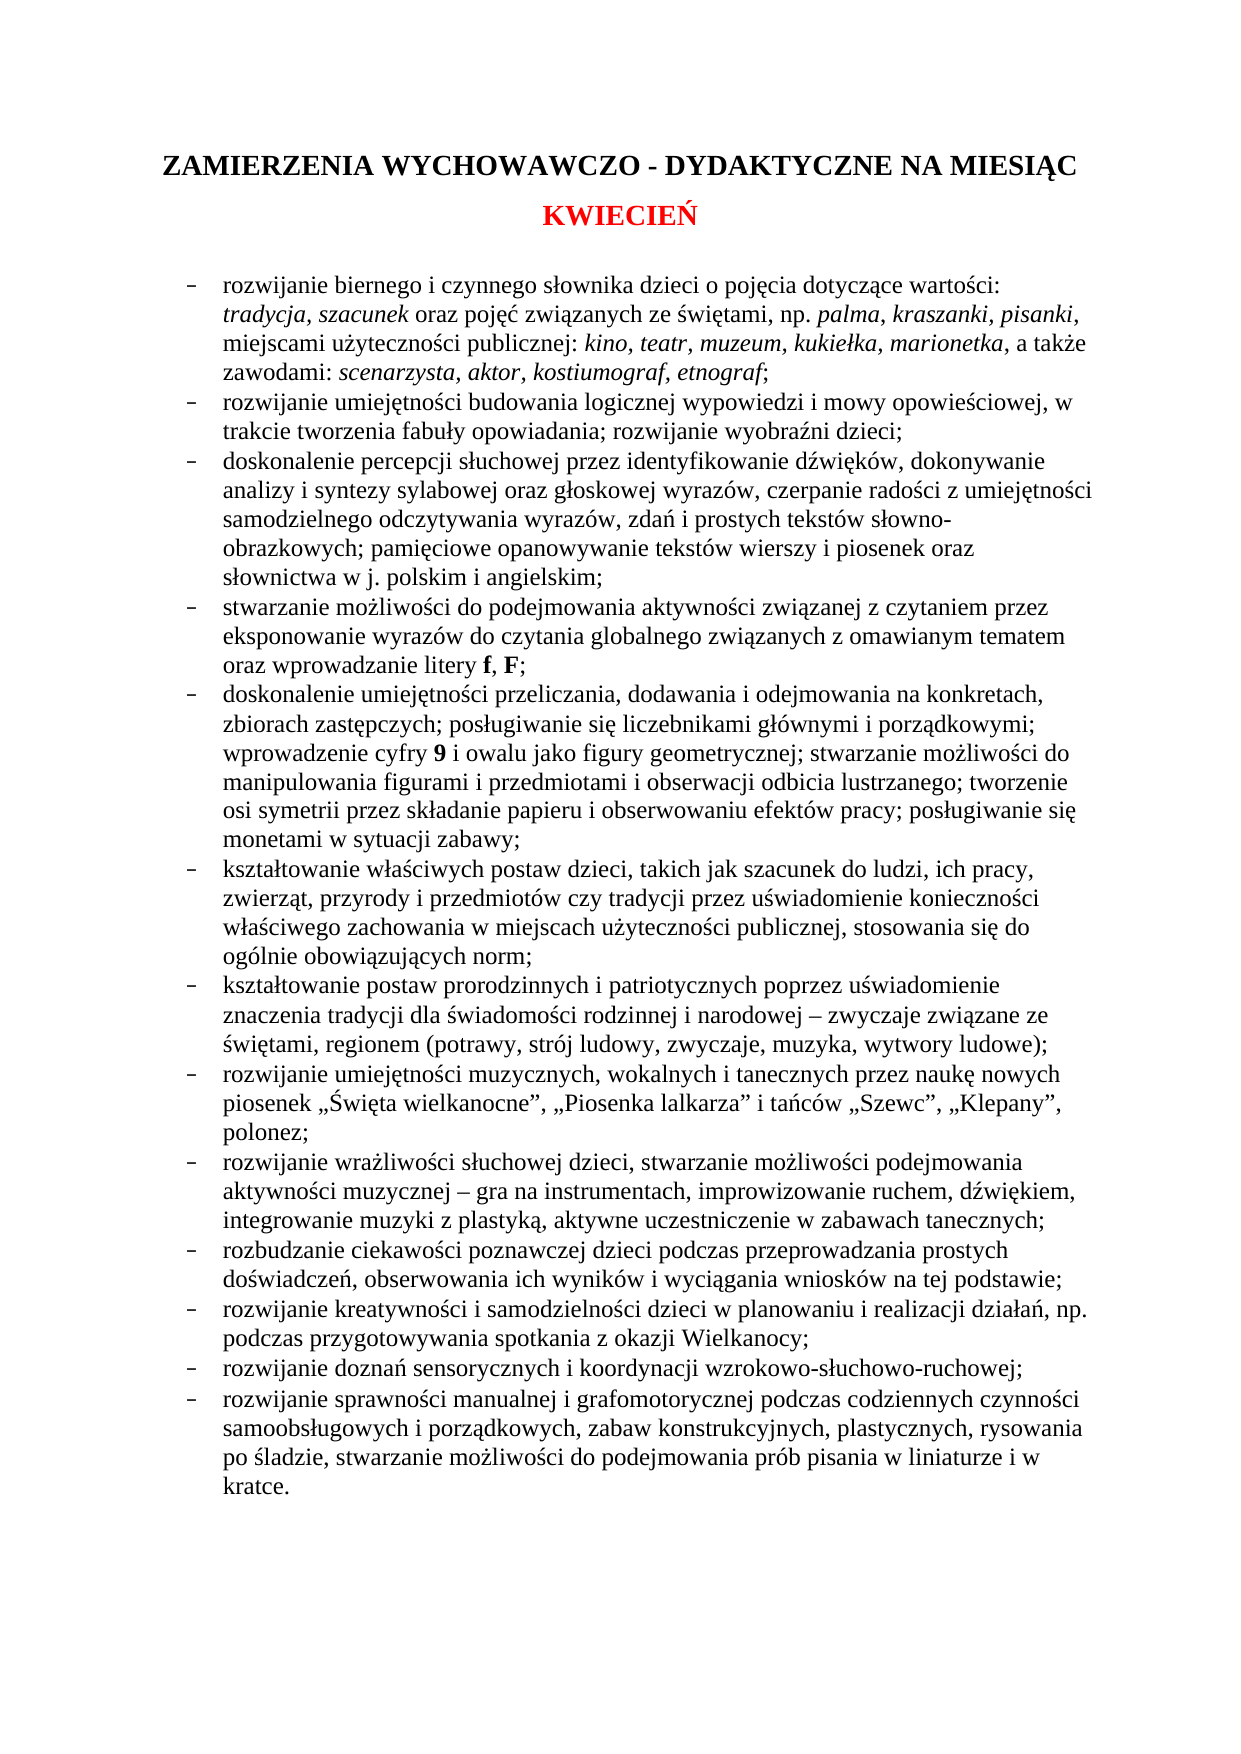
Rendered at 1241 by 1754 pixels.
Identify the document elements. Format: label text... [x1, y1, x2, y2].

list rozbudzanie ciekawości poznawczej dzieci podczas przeprowadzania prostych doświadczeń, obserwowania ich wyników i wyciągania wniosków na tej podstawie; [185, 1234, 1093, 1293]
list rozwijanie umiejętności budowania logicznej wypowiedzi i mowy opowieściowej, w trakcie tworzenia fabuły opowiadania; rozwijanie wyobraźni dzieci; [185, 386, 1093, 445]
list kształtowanie właściwych postaw dzieci, takich jak szacunek do ludzi, ich pracy, zwierząt, przyrody i przedmiotów czy tradycji przez uświadomienie konieczności właściwego zachowania w miejscach użyteczności publicznej, stosowania się do ogólnie obowiązujących norm; [185, 853, 1093, 970]
list doskonalenie percepcji słuchowej przez identyfikowanie dźwięków, dokonywanie analizy i syntezy sylabowej oraz głoskowej wyrazów, czerpanie radości z umiejętności samodzielnego odczytywania wyrazów, zdań i prostych tekstów słowno-obrazkowych; pamięciowe opanowywanie tekstów wierszy i piosenek oraz słownictwa w j. polskim i angielskim; [185, 445, 1093, 591]
list rozwijanie umiejętności muzycznych, wokalnych i tanecznych przez naukę nowych piosenek „Święta wielkanocne”, „Piosenka lalkarza” i tańców „Szewc”, „Klepany”, polonez; [185, 1058, 1093, 1146]
text ZAMIERZENIA WYCHOWAWCZO - DYDAKTYCZNE NA MIESIĄC KWIECIEŃ [148, 148, 1093, 231]
list rozwijanie wrażliwości słuchowej dzieci, stwarzanie możliwości podejmowania aktywności muzycznej – gra na instrumentach, improwizowanie ruchem, dźwiękiem, integrowanie muzyki z plastyką, aktywne uczestniczenie w zabawach tanecznych; [185, 1146, 1093, 1234]
list rozwijanie biernego i czynnego słownika dzieci o pojęcia dotyczące wartości: tradycja, szacunek oraz pojęć związanych ze świętami, np. palma, kraszanki, pisanki, miejscami użyteczności publicznej: kino, teatr, muzeum, kukiełka, marionetka, a także zawodami: scenarzysta, aktor, kostiumograf, etnograf; [185, 269, 1093, 386]
list doskonalenie umiejętności przeliczania, dodawania i odejmowania na konkretach, zbiorach zastępczych; posługiwanie się liczebnikami głównymi i porządkowymi; wprowadzenie cyfry 9 i owalu jako figury geometrycznej; stwarzanie możliwości do manipulowania figurami i przedmiotami i obserwacji odbicia lustrzanego; tworzenie osi symetrii przez składanie papieru i obserwowaniu efektów pracy; posługiwanie się monetami w sytuacji zabawy; [185, 679, 1093, 853]
list rozwijanie sprawności manualnej i grafomotorycznej podczas codziennych czynności samoobsługowych i porządkowych, zabaw konstrukcyjnych, plastycznych, rysowania po śladzie, stwarzanie możliwości do podejmowania prób pisania w liniaturze i w kratce. [185, 1383, 1093, 1499]
list rozwijanie kreatywności i samodzielności dzieci w planowaniu i realizacji działań, np. podczas przygotowywania spotkania z okazji Wielkanocy; [185, 1293, 1093, 1352]
list rozwijanie doznań sensorycznych i koordynacji wzrokowo-słuchowo-ruchowej; [185, 1352, 1093, 1383]
list stwarzanie możliwości do podejmowania aktywności związanej z czytaniem przez eksponowanie wyrazów do czytania globalnego związanych z omawianym tematem oraz wprowadzanie litery f, F; [185, 591, 1093, 679]
list kształtowanie postaw prorodzinnych i patriotycznych poprzez uświadomienie znaczenia tradycji dla świadomości rodzinnej i narodowej – zwyczaje związane ze świętami, regionem (potrawy, strój ludowy, zwyczaje, muzyka, wytwory ludowe); [185, 970, 1093, 1058]
